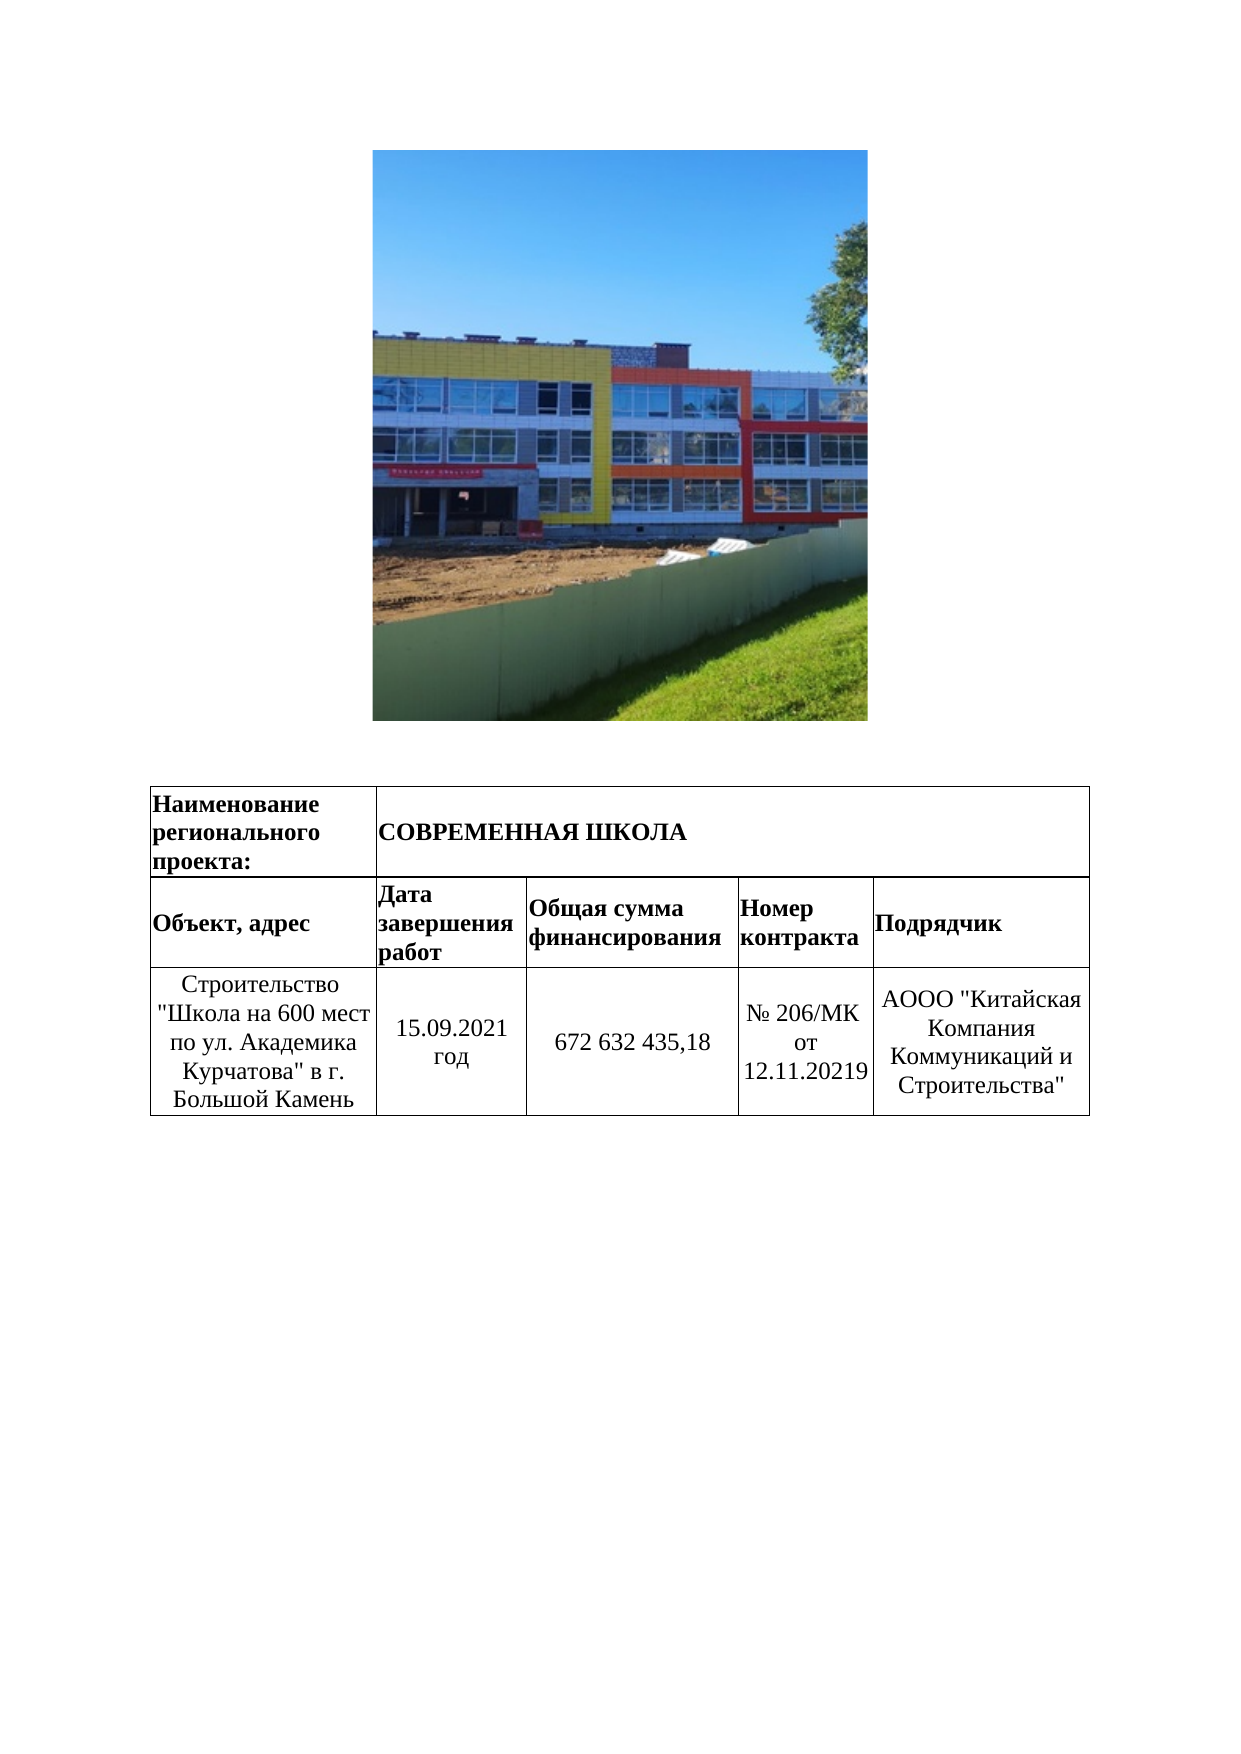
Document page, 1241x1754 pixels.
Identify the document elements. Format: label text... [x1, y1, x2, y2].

table_cell 672 632 435,18 [527, 968, 738, 1115]
table_cell Строительство "Школа на 600 мест по ул. Академика Курчатова" в г. Большой Камень [151, 968, 376, 1115]
table_cell АООО "Китайская Компания Коммуникаций и Строительства" [874, 968, 1089, 1115]
table_cell Номер контракта [739, 878, 873, 967]
table_cell Дата завершения работ [377, 878, 526, 967]
table_header СОВРЕМЕННАЯ ШКОЛА [377, 787, 1089, 876]
table_cell Подрядчик [874, 878, 1089, 967]
picture [372, 150, 868, 721]
table_cell Объект, адрес [151, 878, 376, 967]
table_cell Общая сумма финансирования [527, 878, 738, 967]
table_cell № 206/МК от 12.11.20219 [739, 968, 873, 1115]
table_cell 15.09.2021 год [377, 968, 526, 1115]
table_header Наименование регионального проекта: [151, 787, 376, 876]
